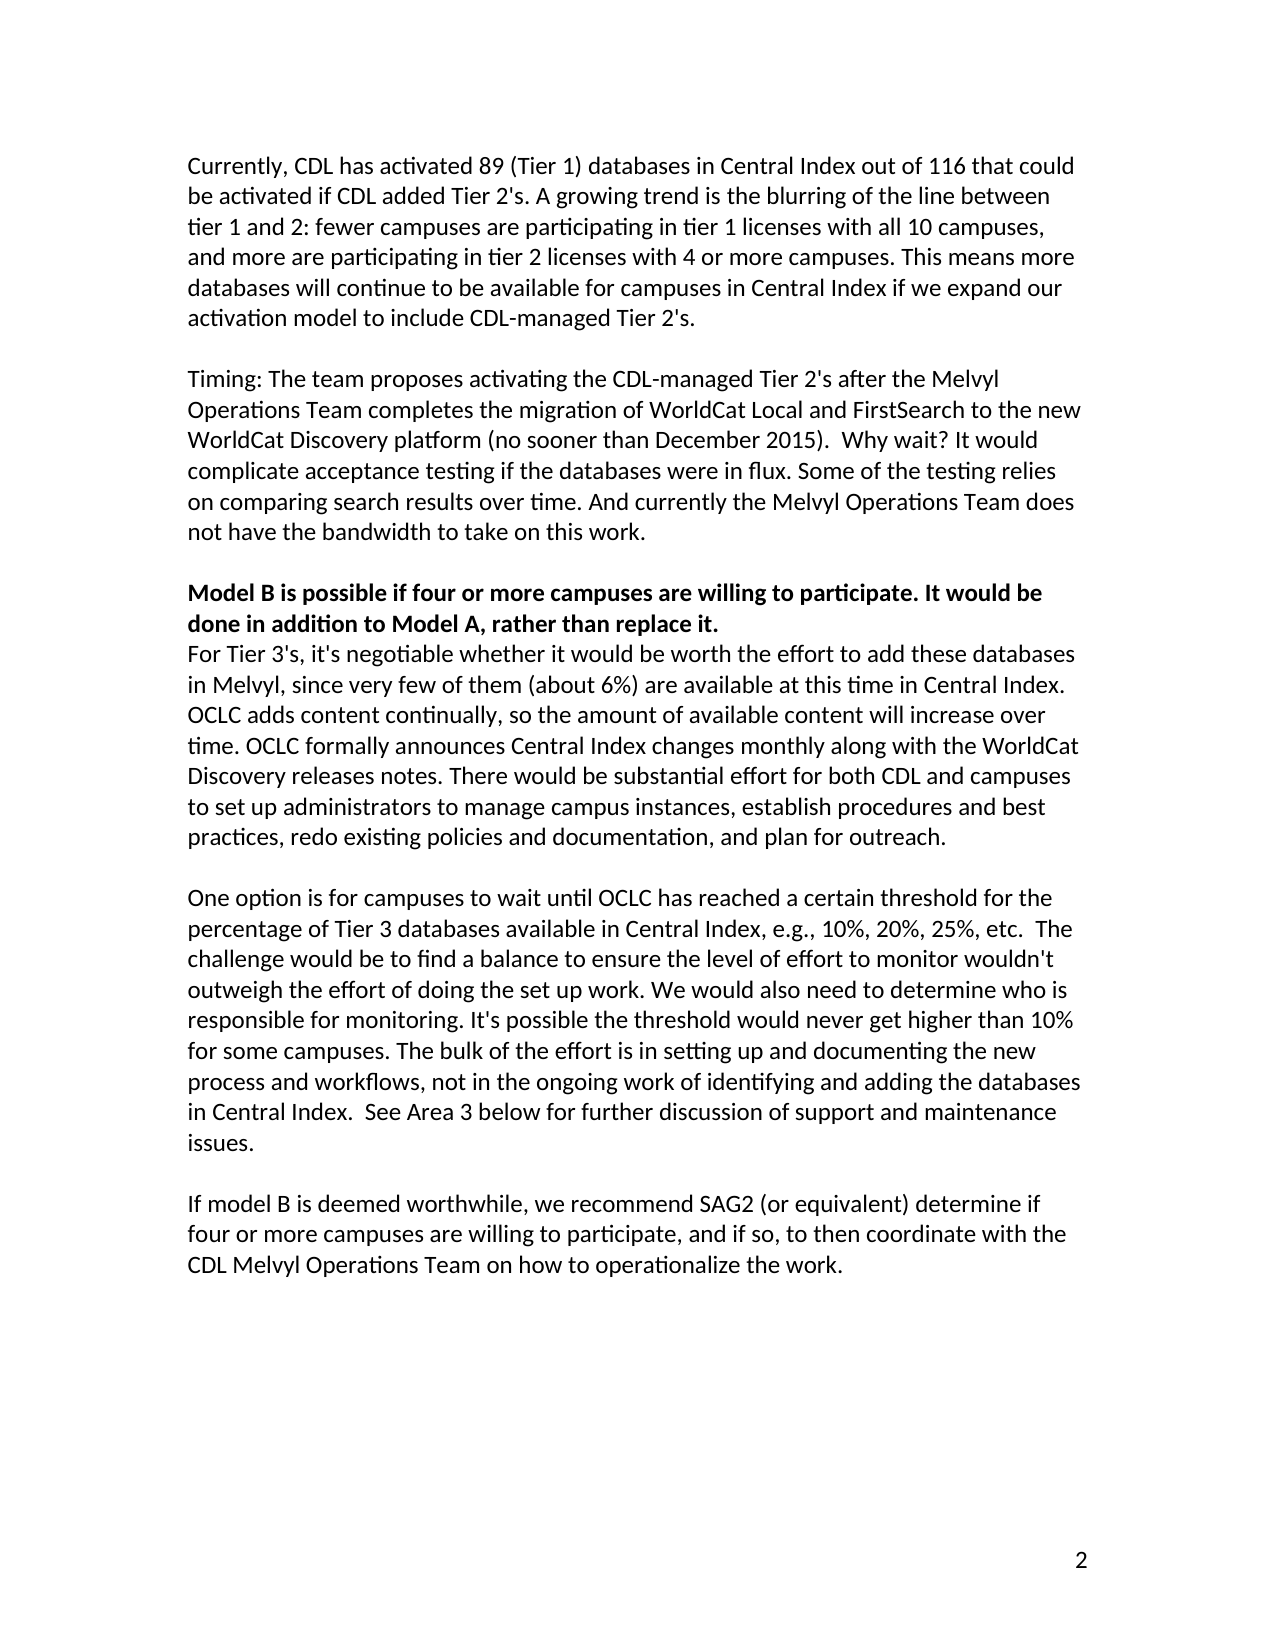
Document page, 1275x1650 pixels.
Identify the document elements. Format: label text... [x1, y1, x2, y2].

text Model B is possible if four or more campuses are willing to participate. It would be done in addition to Model A, rather than replace it. [187, 577, 1087, 638]
text For Tier 3's, it's negotiable whether it would be worth the effort to add these databases in Melvyl, since very few of them (about 6%) are available at this time in Central Index. OCLC adds content continually, so the amount of available content will increase over time. OCLC formally announces Central Index changes monthly along with the WorldCat Discovery releases notes. There would be substantial effort for both CDL and campuses to set up administrators to manage campus instances, establish procedures and best practices, redo existing policies and documentation, and plan for outreach. [187, 638, 1087, 852]
text Currently, CDL has activated 89 (Tier 1) databases in Central Index out of 116 that could be activated if CDL added Tier 2's. A growing trend is the blurring of the line between tier 1 and 2: fewer campuses are participating in tier 1 licenses with all 10 campuses, and more are participating in tier 2 licenses with 4 or more campuses. This means more databases will continue to be available for campuses in Central Index if we expand our activation model to include CDL-managed Tier 2's. [187, 150, 1087, 333]
text Timing: The team proposes activating the CDL-managed Tier 2's after the Melvyl Operations Team completes the migration of WorldCat Local and FirstSearch to the new WorldCat Discovery platform (no sooner than December 2015). Why wait? It would complicate acceptance testing if the databases were in flux. Some of the testing relies on comparing search results over time. And currently the Melvyl Operations Team does not have the bandwidth to take on this work. [187, 364, 1087, 547]
text If model B is deemed worthwhile, we recommend SAG2 (or equivalent) determine if four or more campuses are willing to participate, and if so, to then coordinate with the CDL Melvyl Operations Team on how to operationalize the work. [187, 1188, 1087, 1279]
text One option is for campuses to wait until OCLC has reached a certain threshold for the percentage of Tier 3 databases available in Central Index, e.g., 10%, 20%, 25%, etc. The challenge would be to find a balance to ensure the level of effort to monitor wouldn't outweigh the effort of doing the set up work. We would also need to determine who is responsible for monitoring. It's possible the threshold would never get higher than 10% for some campuses. The bulk of the effort is in setting up and documenting the new process and workflows, not in the ongoing work of identifying and adding the databases in Central Index. See Area 3 below for further discussion of support and maintenance issues. [187, 882, 1087, 1157]
